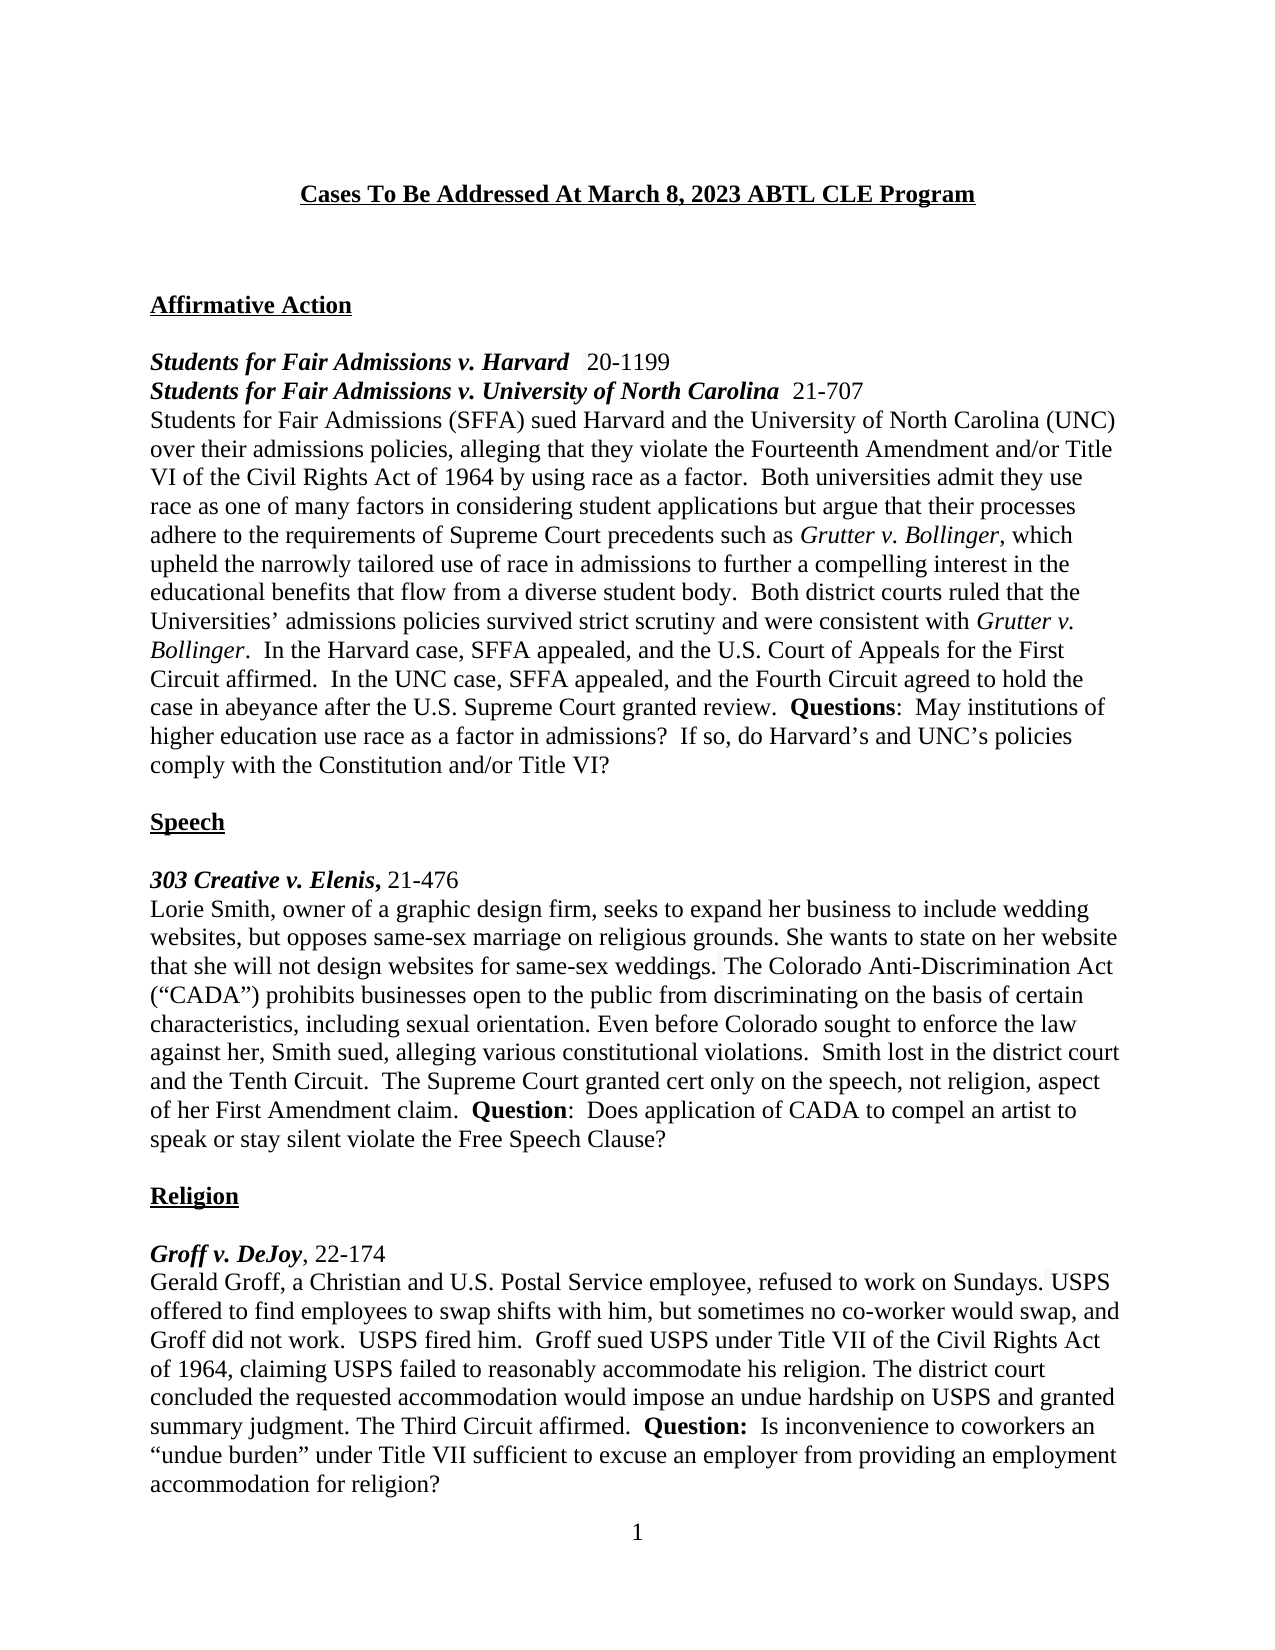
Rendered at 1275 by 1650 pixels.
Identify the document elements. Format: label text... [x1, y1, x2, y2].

text 303 Creative v. Elenis, 21-476 [150, 865, 1125, 894]
text Speech [150, 807, 1125, 836]
text Affirmative Action [150, 290, 1125, 319]
text Students for Fair Admissions v. Harvard 20-1199 [150, 347, 1125, 376]
text Cases To Be Addressed At March 8, 2023 ABTL CLE Program [150, 179, 1125, 207]
text Students for Fair Admissions v. University of North Carolina 21-707 [150, 376, 1125, 405]
text Students for Fair Admissions (SFFA) sued Harvard and the University of North Carolina (UNC) over their admissions policies, alleging that they violate the Fourteenth Amendment and/or Title VI of the Civil Rights Act of 1964 by using race as a factor. Both universities admit they use race as one of many factors in considering student applications but argue that their processes adhere to the requirements of Supreme Court precedents such as Grutter v. Bollinger, which upheld the narrowly tailored use of race in admissions to further a compelling interest in the educational benefits that flow from a diverse student body. Both district courts ruled that the Universities’ admissions policies survived strict scrutiny and were consistent with Grutter v. Bollinger. In the Harvard case, SFFA appealed, and the U.S. Court of Appeals for the First Circuit affirmed. In the UNC case, SFFA appealed, and the Fourth Circuit agreed to hold the case in abeyance after the U.S. Supreme Court granted review. Questions: May institutions of higher education use race as a factor in admissions? If so, do Harvard’s and UNC’s policies comply with the Constitution and/or Title VI? [150, 405, 1125, 779]
text Gerald Groff, a Christian and U.S. Postal Service employee, refused to work on Sundays. USPS offered to find employees to swap shifts with him, but sometimes no co-worker would swap, and Groff did not work. USPS fired him. Groff sued USPS under Title VII of the Civil Rights Act of 1964, claiming USPS failed to reasonably accommodate his religion. The district court concluded the requested accommodation would impose an undue hardship on USPS and granted summary judgment. The Third Circuit affirmed. Question: Is inconvenience to coworkers an “undue burden” under Title VII sufficient to excuse an employer from providing an employment accommodation for religion? [150, 1267, 1125, 1497]
text Lorie Smith, owner of a graphic design firm, seeks to expand her business to include wedding websites, but opposes same-sex marriage on religious grounds. She wants to state on her website that she will not design websites for same-sex weddings. The Colorado Anti-Discrimination Act (“CADA”) prohibits businesses open to the public from discriminating on the basis of certain characteristics, including sexual orientation. Even before Colorado sought to enforce the law against her, Smith sued, alleging various constitutional violations. Smith lost in the district court and the Tenth Circuit. The Supreme Court granted cert only on the speech, not religion, aspect of her First Amendment claim. Question: Does application of CADA to compel an artist to speak or stay silent violate the Free Speech Clause? [150, 894, 1125, 1152]
text Religion [150, 1181, 1125, 1210]
text Groff v. DeJoy, 22-174 [150, 1239, 1125, 1267]
